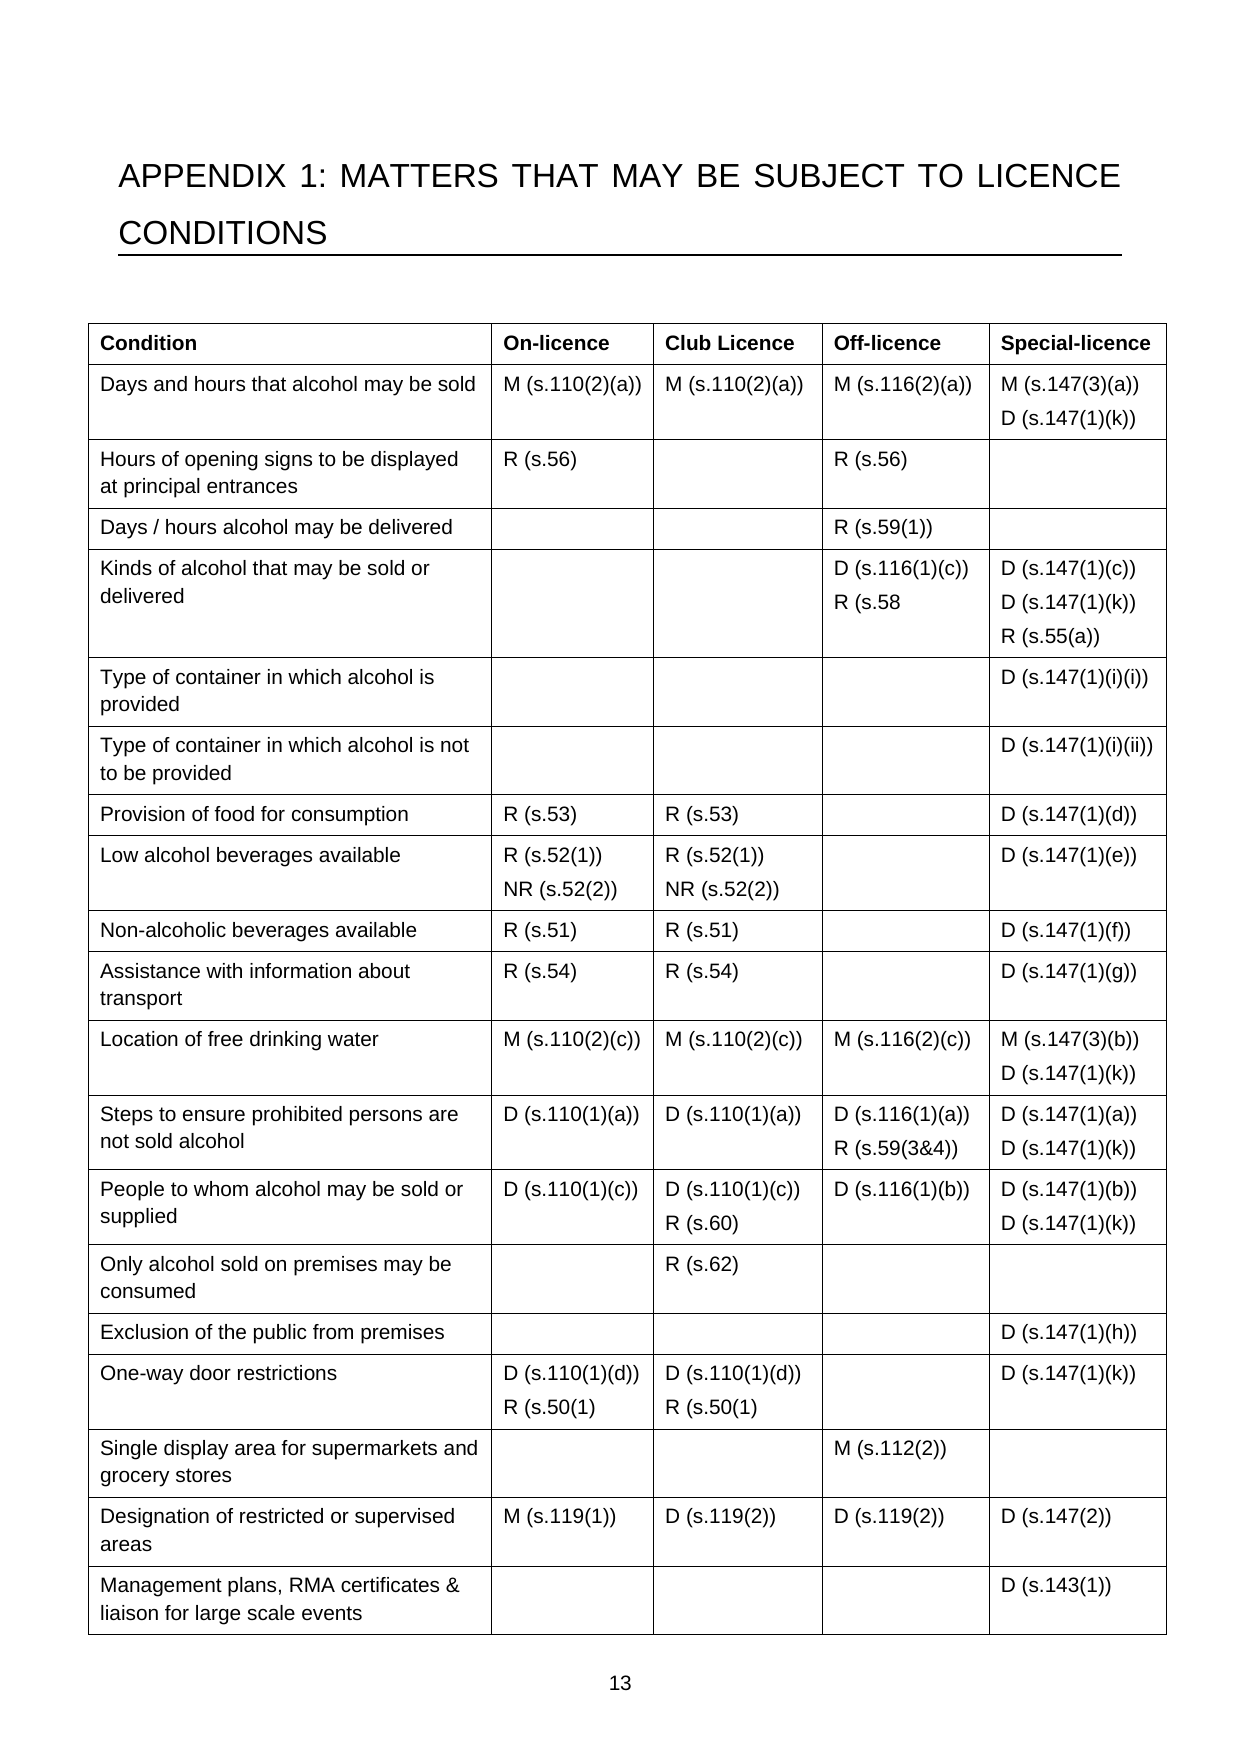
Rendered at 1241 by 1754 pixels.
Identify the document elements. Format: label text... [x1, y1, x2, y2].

table_cell M (s.147(3)(b)) D (s.147(1)(k)) [990, 1021, 1166, 1094]
table_cell Low alcohol beverages available [89, 836, 491, 910]
table_header Special-licence [990, 324, 1166, 364]
table_cell R (s.52(1)) NR (s.52(2)) [492, 836, 653, 910]
table_cell Management plans, RMA certificates & liaison for large scale events [89, 1567, 491, 1634]
table_cell Provision of food for consumption [89, 795, 491, 835]
table_cell D (s.147(1)(g)) [990, 952, 1166, 1020]
table_cell D (s.110(1)(d)) R (s.50(1) [654, 1355, 822, 1428]
table_cell D (s.147(1)(a)) D (s.147(1)(k)) [990, 1096, 1166, 1169]
table_cell [492, 1245, 653, 1313]
table_cell D (s.147(1)(k)) [990, 1355, 1166, 1428]
table_cell [492, 1430, 653, 1497]
table_cell D (s.147(1)(c)) D (s.147(1)(k)) R (s.55(a)) [990, 550, 1166, 657]
table_cell [823, 658, 989, 726]
table_cell D (s.147(1)(i)(i)) [990, 658, 1166, 726]
table_cell M (s.116(2)(a)) [823, 365, 989, 439]
table_cell M (s.147(3)(a)) D (s.147(1)(k)) [990, 365, 1166, 439]
table_cell Steps to ensure prohibited persons are not sold alcohol [89, 1096, 491, 1169]
table_cell [990, 1245, 1166, 1313]
table_cell [823, 1314, 989, 1354]
table_cell M (s.116(2)(c)) [823, 1021, 989, 1094]
table_cell R (s.53) [492, 795, 653, 835]
table_cell [492, 658, 653, 726]
table_cell Days / hours alcohol may be delivered [89, 509, 491, 549]
table_cell D (s.110(1)(d)) R (s.50(1) [492, 1355, 653, 1428]
table_cell D (s.147(1)(f)) [990, 911, 1166, 951]
table_cell Exclusion of the public from premises [89, 1314, 491, 1354]
table_cell D (s.110(1)(c)) R (s.60) [654, 1170, 822, 1244]
table_cell D (s.110(1)(a)) [492, 1096, 653, 1169]
table_cell Location of free drinking water [89, 1021, 491, 1094]
table_cell R (s.54) [654, 952, 822, 1020]
table_cell M (s.110(2)(c)) [492, 1021, 653, 1094]
table_header Condition [89, 324, 491, 364]
table_header Club Licence [654, 324, 822, 364]
table_cell D (s.143(1)) [990, 1567, 1166, 1634]
table_cell Non-alcoholic beverages available [89, 911, 491, 951]
table_cell [492, 727, 653, 794]
table_header On-licence [492, 324, 653, 364]
table_cell R (s.54) [492, 952, 653, 1020]
table_cell [654, 727, 822, 794]
table_cell D (s.147(2)) [990, 1498, 1166, 1566]
table_cell D (s.116(1)(a)) R (s.59(3&4)) [823, 1096, 989, 1169]
table_cell Type of container in which alcohol is provided [89, 658, 491, 726]
table_cell [654, 1430, 822, 1497]
table_cell R (s.51) [654, 911, 822, 951]
table_cell [823, 911, 989, 951]
table_cell [492, 1567, 653, 1634]
table_cell D (s.147(1)(e)) [990, 836, 1166, 910]
table_cell Type of container in which alcohol is not to be provided [89, 727, 491, 794]
table_cell [492, 509, 653, 549]
table_cell R (s.56) [492, 440, 653, 508]
table_cell [823, 1245, 989, 1313]
table_cell D (s.119(2)) [823, 1498, 989, 1566]
table_cell [823, 836, 989, 910]
table_cell [823, 795, 989, 835]
table_cell [823, 1355, 989, 1428]
table_cell D (s.116(1)(c)) R (s.58 [823, 550, 989, 657]
table_cell [654, 509, 822, 549]
table_cell R (s.59(1)) [823, 509, 989, 549]
table_cell [492, 550, 653, 657]
table_header Off-licence [823, 324, 989, 364]
table_cell [654, 440, 822, 508]
table_cell D (s.110(1)(c)) [492, 1170, 653, 1244]
table_cell Assistance with information about transport [89, 952, 491, 1020]
table_cell [990, 509, 1166, 549]
table_cell R (s.56) [823, 440, 989, 508]
table_cell M (s.110(2)(a)) [654, 365, 822, 439]
table_cell [654, 658, 822, 726]
table_cell D (s.110(1)(a)) [654, 1096, 822, 1169]
table_cell R (s.53) [654, 795, 822, 835]
table_cell Designation of restricted or supervised areas [89, 1498, 491, 1566]
table_cell D (s.119(2)) [654, 1498, 822, 1566]
table_cell Kinds of alcohol that may be sold or delivered [89, 550, 491, 657]
table_cell D (s.147(1)(i)(ii)) [990, 727, 1166, 794]
table_cell Hours of opening signs to be displayed at principal entrances [89, 440, 491, 508]
table_cell M (s.119(1)) [492, 1498, 653, 1566]
table_cell R (s.51) [492, 911, 653, 951]
table_cell One-way door restrictions [89, 1355, 491, 1428]
table_cell [990, 440, 1166, 508]
table_cell D (s.116(1)(b)) [823, 1170, 989, 1244]
table_cell R (s.52(1)) NR (s.52(2)) [654, 836, 822, 910]
table_cell Only alcohol sold on premises may be consumed [89, 1245, 491, 1313]
table_cell [823, 952, 989, 1020]
table_cell M (s.110(2)(a)) [492, 365, 653, 439]
table_cell Days and hours that alcohol may be sold [89, 365, 491, 439]
table_cell Single display area for supermarkets and grocery stores [89, 1430, 491, 1497]
table_cell R (s.62) [654, 1245, 822, 1313]
table_cell [654, 550, 822, 657]
table_cell D (s.147(1)(b)) D (s.147(1)(k)) [990, 1170, 1166, 1244]
table_cell D (s.147(1)(h)) [990, 1314, 1166, 1354]
table_cell [990, 1430, 1166, 1497]
table_cell [654, 1567, 822, 1634]
table_cell People to whom alcohol may be sold or supplied [89, 1170, 491, 1244]
table_cell [492, 1314, 653, 1354]
table_cell M (s.112(2)) [823, 1430, 989, 1497]
table_cell M (s.110(2)(c)) [654, 1021, 822, 1094]
table_cell [823, 1567, 989, 1634]
table_cell [654, 1314, 822, 1354]
table_cell [823, 727, 989, 794]
table_cell D (s.147(1)(d)) [990, 795, 1166, 835]
subtitle Appendix 1: MATTERS THAT MAY BE SUBJECT TO LICENCE CONDITIONS [118, 156, 1122, 254]
